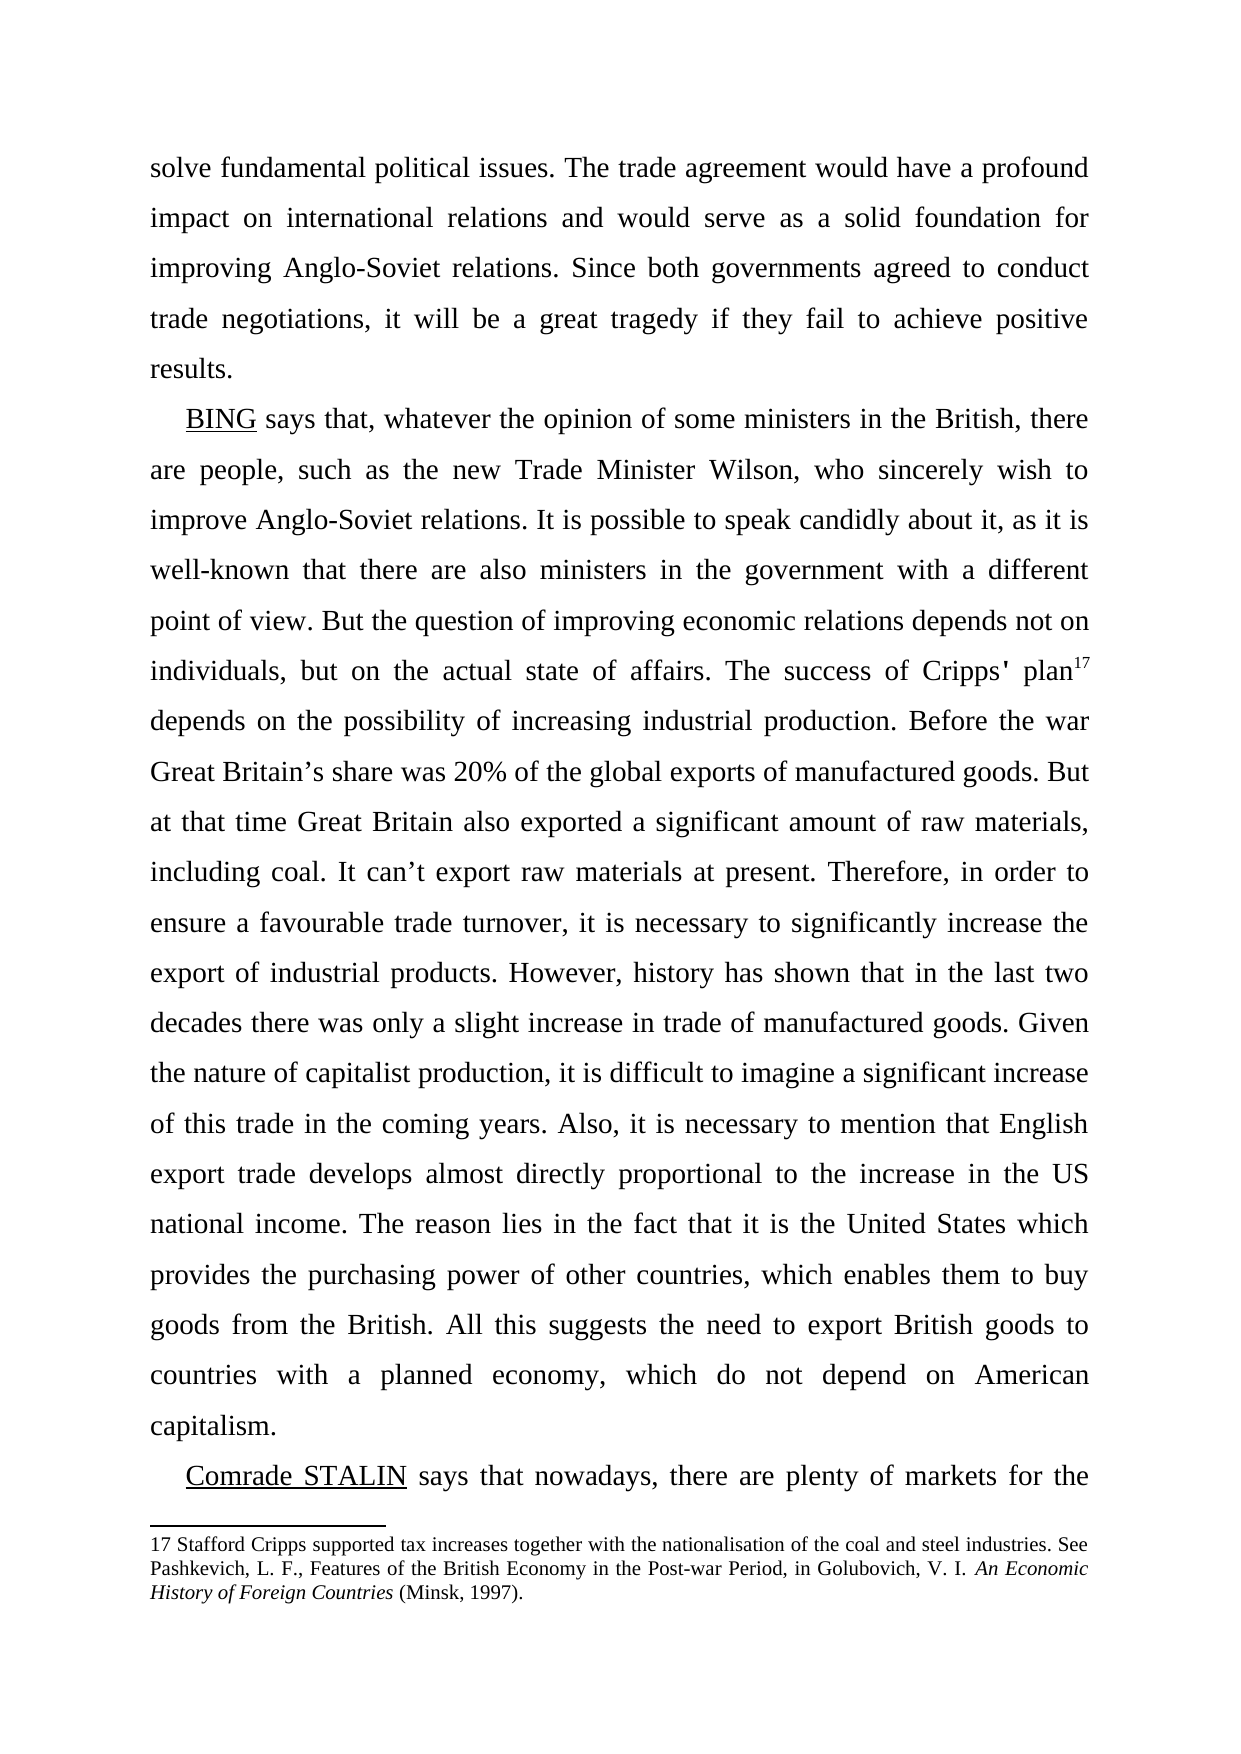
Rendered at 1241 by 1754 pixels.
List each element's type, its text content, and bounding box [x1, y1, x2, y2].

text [150, 1458, 1090, 1492]
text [150, 150, 1090, 385]
text BING says that, whatever the opinion of some ministers in the British, there are people, such as the new Trade Minister Wilson, who sincerely wish to improve Anglo-Soviet relations. It is possible to speak candidly about it, as it is well-known that there are also ministers in the government with a different point of view. But the question of improving economic relations depends not on individuals, but on the actual state of affairs. The success of Cripps' plan depends on the possibility of increasing industrial production. Before the war Great Britain’s share was 20% of the global exports of manufactured goods. But at that time Great Britain also exported a significant amount of raw materials, including coal. It can’t export raw materials at present. Therefore, in order to ensure a favourable trade turnover, it is necessary to significantly increase the export of industrial products. However, history has shown that in the last two decades there was only a slight increase in trade of manufactured goods. Given the nature of capitalist production, it is difficult to imagine a significant increase of this trade in the coming years. Also, it is necessary to mention that English export trade develops almost directly proportional to the increase in the US national income. The reason lies in the fact that it is the United States which provides the purchasing power of other countries, which enables them to buy goods from the British. All this suggests the need to export British goods to countries with a planned economy, which do not depend on American capitalism. [150, 402, 1090, 1441]
